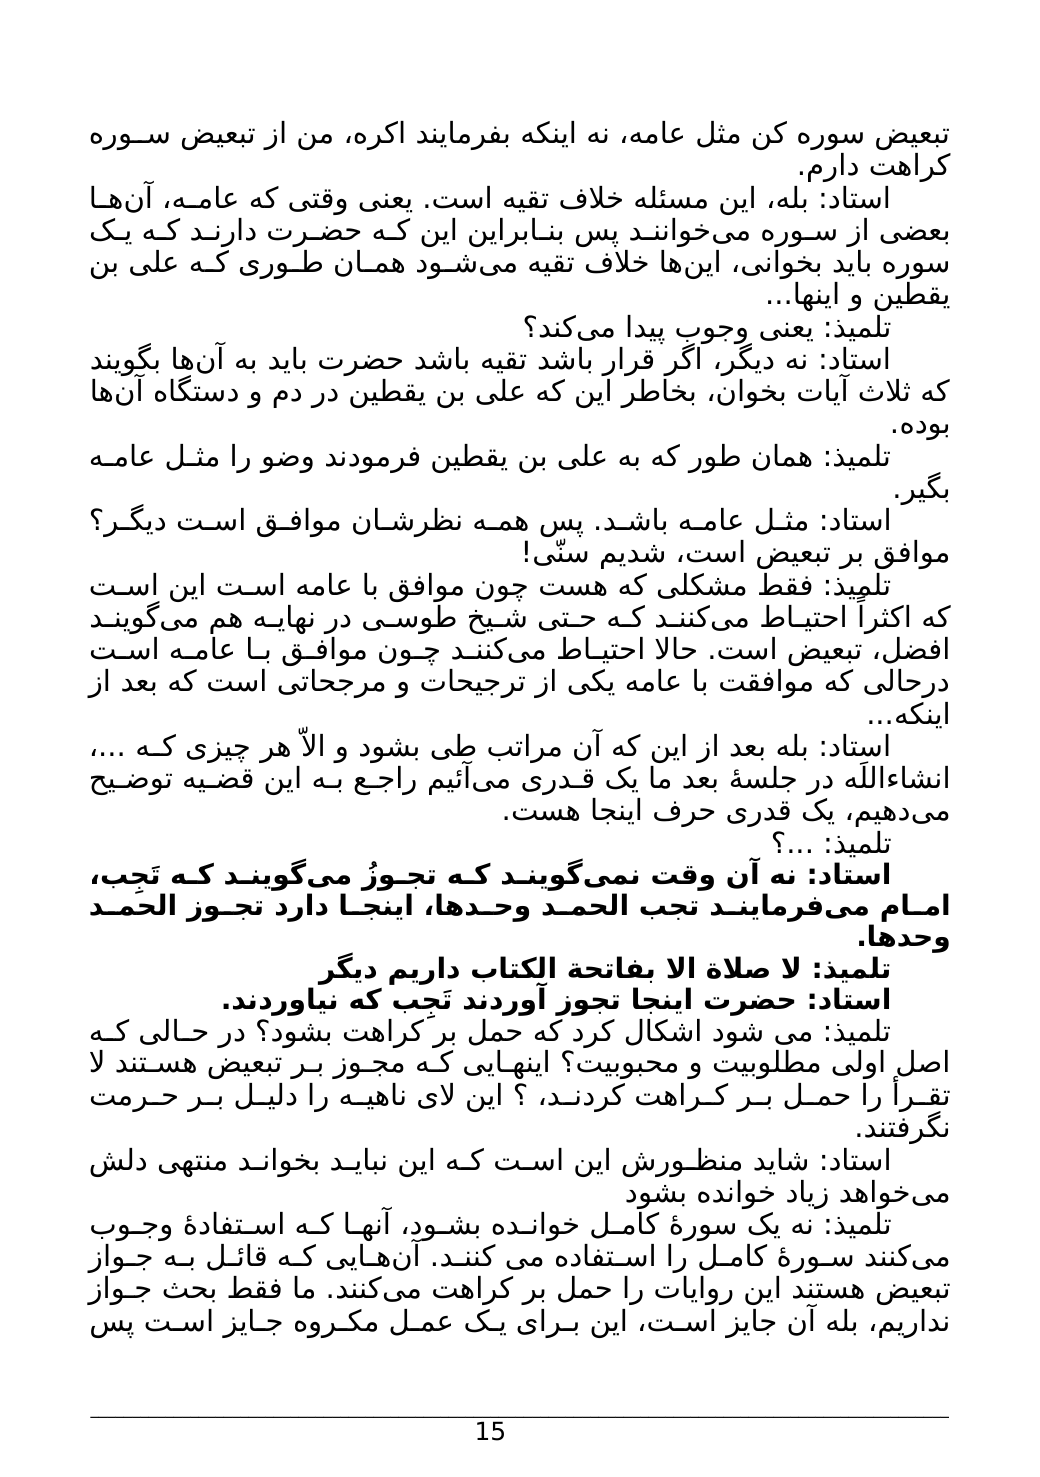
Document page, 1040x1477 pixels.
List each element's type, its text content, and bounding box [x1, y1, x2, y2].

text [89, 118, 951, 183]
text استاد: نه دیگر، اگر قرار باشد تقیه باشد حضرت باید به آن‌ها بگویند که ثلاث آیات بخوان، بخاطر این که علی بن یقطین در دم و دستگاه آن‌ها بوده. [89, 344, 951, 441]
text استاد: حضرت اینجا تجوز آوردند تَجِب که نیاوردند. [89, 984, 951, 1015]
text تلمیذ: لا صلاة الا بفاتحة الکتاب داریم دیگر [89, 953, 951, 984]
text تلمیذ: می شود اشکال کرد که حمل بر کراهت بشود؟ در حالی که اصل اولی مطلوبیت و محبوبیت؟ اینهایی که مجوز بر تبعیض هستند لا تقرأ را حمل بر کراهت کردند، ؟ این لای ناهیه را دلیل بر حرمت نگرفتند. [89, 1015, 951, 1144]
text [89, 1209, 951, 1338]
text تلمیذ: یعنی وجوب پیدا می‌کند؟ [89, 312, 951, 344]
text استاد: بله، این مسئله خلاف تقیه است. یعنی وقتی که عامه، آن‌ها بعضی از سوره می‌خوانند پس بنابراین این که حضرت دارند که یک سوره باید بخوانی، این‌ها خلاف تقیه می‌شود همان طوری که علی بن یقطین و اینها... [89, 183, 951, 312]
text تلمیذ: همان طور که به علی بن یقطین فرمودند وضو را مثل عامه بگیر. [89, 441, 951, 505]
text تلمیذ: ...؟ [89, 828, 951, 860]
text استاد: بله بعد از این که آن مراتب طی بشود و الاّ هر چیزی که ...، انشاءاللَه در جلسۀ بعد ما یک قدری می‌آئیم راجع به این قضیه توضیح می‌دهیم، یک قدری حرف اینجا هست. [89, 731, 951, 828]
text تلمیذ: فقط مشکلی که هست چون موافق با عامه است این است که اکثراً احتیاط می‌کنند که حتی شیخ طوسی در نهایه هم می‌گویند افضل، تبعیض است. حالا احتیاط می‌کنند چون موافق با عامه است درحالی که موافقت با عامه یکی از ترجیحات و مرجحاتی است که بعد از اینکه... [89, 569, 951, 731]
text استاد: شاید منظورش این است که این نباید بخواند منتهی دلش می‌خواهد زیاد خوانده بشود [89, 1144, 951, 1209]
text استاد: مثل عامه باشد. پس همه نظرشان موافق است دیگر؟ موافق بر تبعیض است، شدیم سنّی! [89, 505, 951, 569]
text استاد: نه آن وقت نمی‌گویند که تجوزُ می‌گویند که تَجِب، امام می‌فرمایند تجب الحمد وحد‌ها، اینجا دارد تجوز الحمد وحد‌ها. [89, 860, 951, 953]
